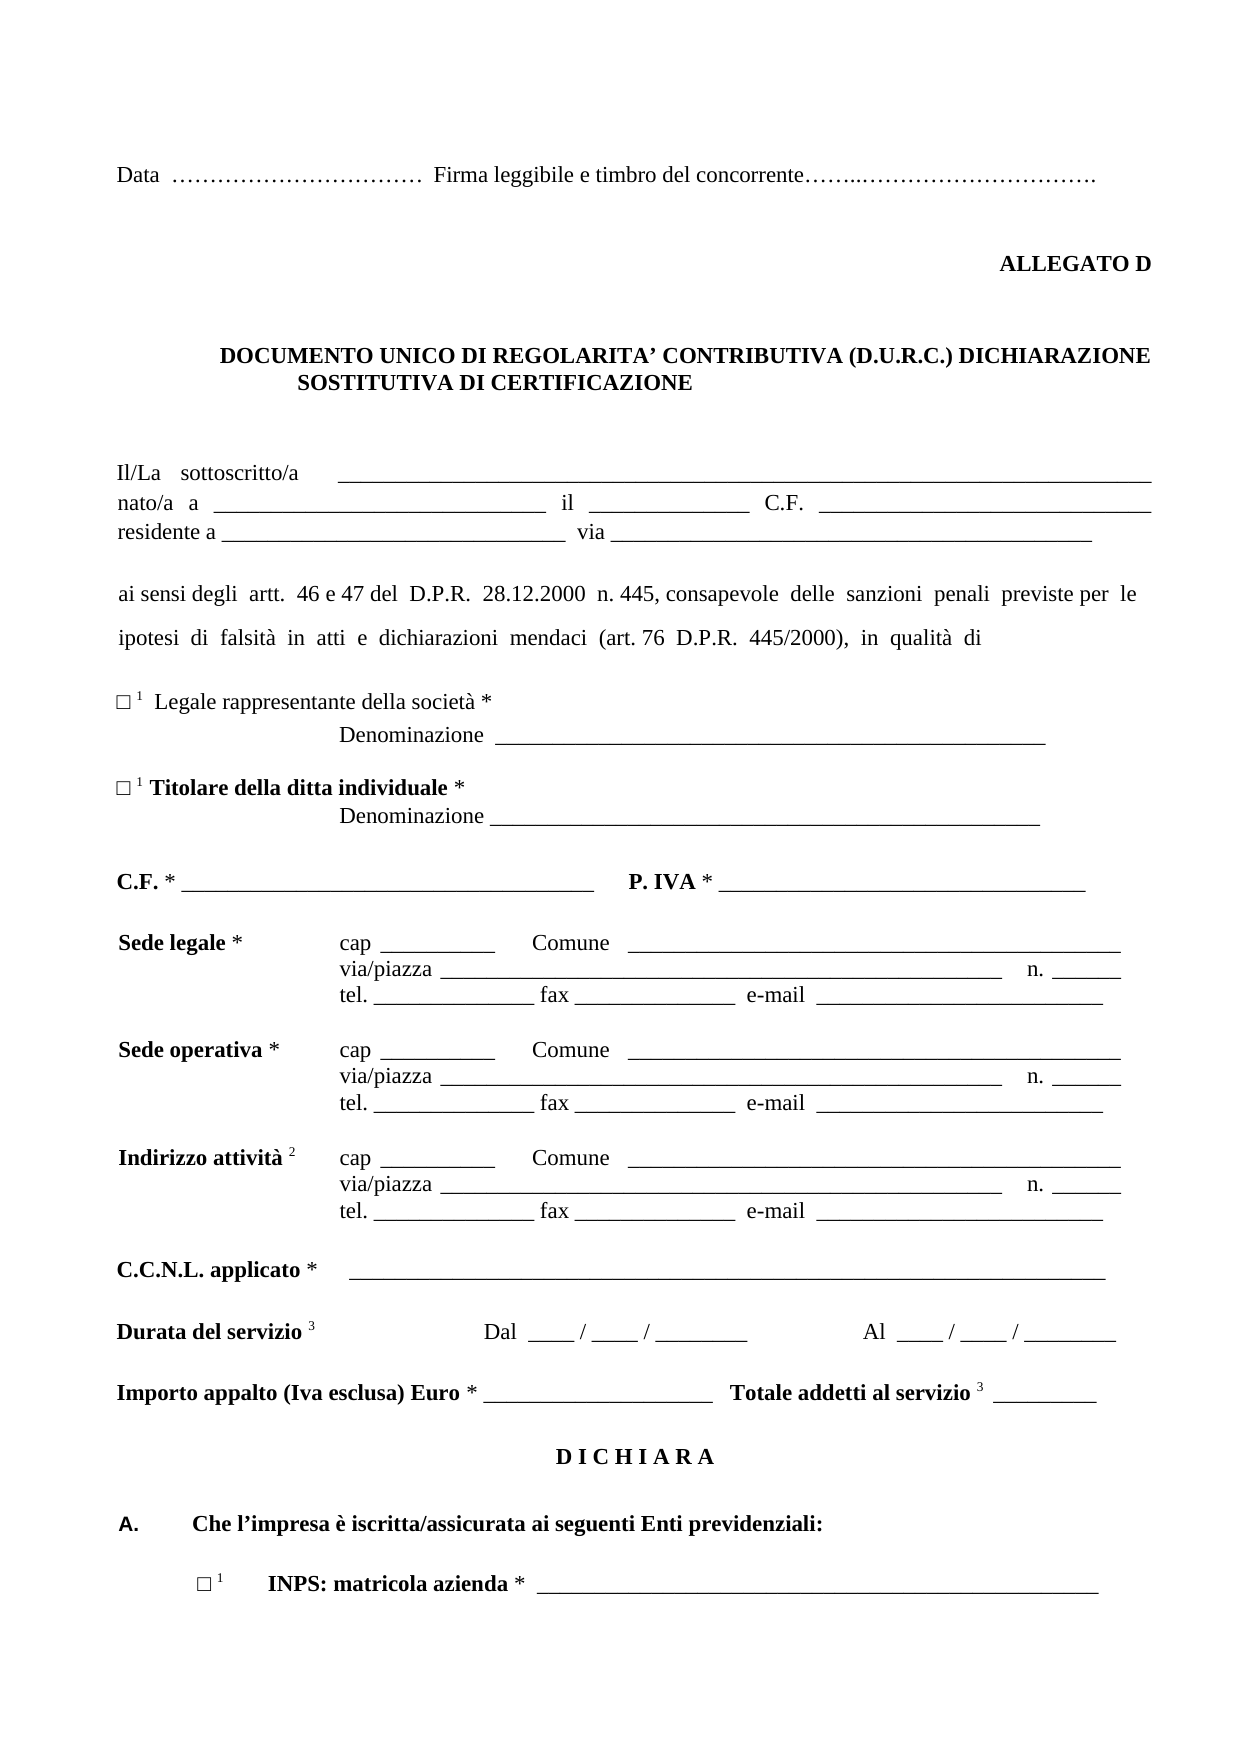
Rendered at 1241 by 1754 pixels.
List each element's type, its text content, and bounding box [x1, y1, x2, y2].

table_cell cap __________ Comune ___________________________________________ via/piazza _________________________________________________ n. ______ tel. ______________ fax ______________ e-mail _________________________ [339, 1144, 1121, 1224]
text C.F. * ____________________________________ P. IVA * ________________________________ [116, 868, 1152, 894]
text Denominazione ________________________________________________ [116, 802, 1152, 828]
text □ 1 Legale rappresentante della società * [116, 688, 1152, 714]
table_cell Indirizzo attività 2 [118, 1144, 339, 1224]
text Importo appalto (Iva esclusa) Euro * ____________________ Totale addetti al servizio 3 _________ [116, 1379, 1152, 1406]
text C.C.N.L. applicato * __________________________________________________________________ [116, 1256, 1152, 1283]
table_cell cap __________ Comune ___________________________________________ via/piazza _________________________________________________ n. ______ tel. ______________ fax ______________ e-mail _________________________ [339, 1036, 1121, 1144]
subtitle ALLEGATO D [118, 250, 1152, 277]
text ai sensi degli artt. 46 e 47 del D.P.R. 28.12.2000 n. 445, consapevole delle sanzioni penali previste per le ipotesi di falsità in atti e dichiarazioni mendaci (art. 76 D.P.R. 445/2000), in qualità di [118, 579, 1152, 650]
text □ 1 Titolare della ditta individuale * [116, 774, 1152, 800]
table_header cap __________ Comune ___________________________________________ via/piazza _________________________________________________ n. ______ tel. ______________ fax ______________ e-mail _________________________ [339, 929, 1121, 1036]
text Data …………………………… Firma leggibile e timbro del concorrente……..…………………………. [116, 161, 1152, 188]
text DOCUMENTO UNICO DI REGOLARITA’ CONTRIBUTIVA (D.U.R.C.) DICHIARAZIONE SOSTITUTIVA DI CERTIFICAZIONE [219, 342, 1152, 396]
text D I C H I A R A [118, 1443, 1152, 1469]
list Che l’impresa è iscritta/assicurata ai seguenti Enti previdenziali: [118, 1511, 1152, 1537]
text Il/La sottoscritto/a _______________________________________________________________________ nato/a a _____________________________ il ______________ C.F. _____________________________ residente a ______________________________ via __________________________________________ [116, 459, 1152, 544]
table_header Sede legale * [118, 929, 339, 1036]
text Durata del servizio 3 Dal ____ / ____ / ________ Al ____ / ____ / ________ [116, 1318, 1152, 1345]
text □ 1 INPS: matricola azienda * _________________________________________________ [118, 1571, 1152, 1597]
text Denominazione ________________________________________________ [116, 721, 1152, 748]
table_cell Sede operativa * [118, 1036, 339, 1144]
